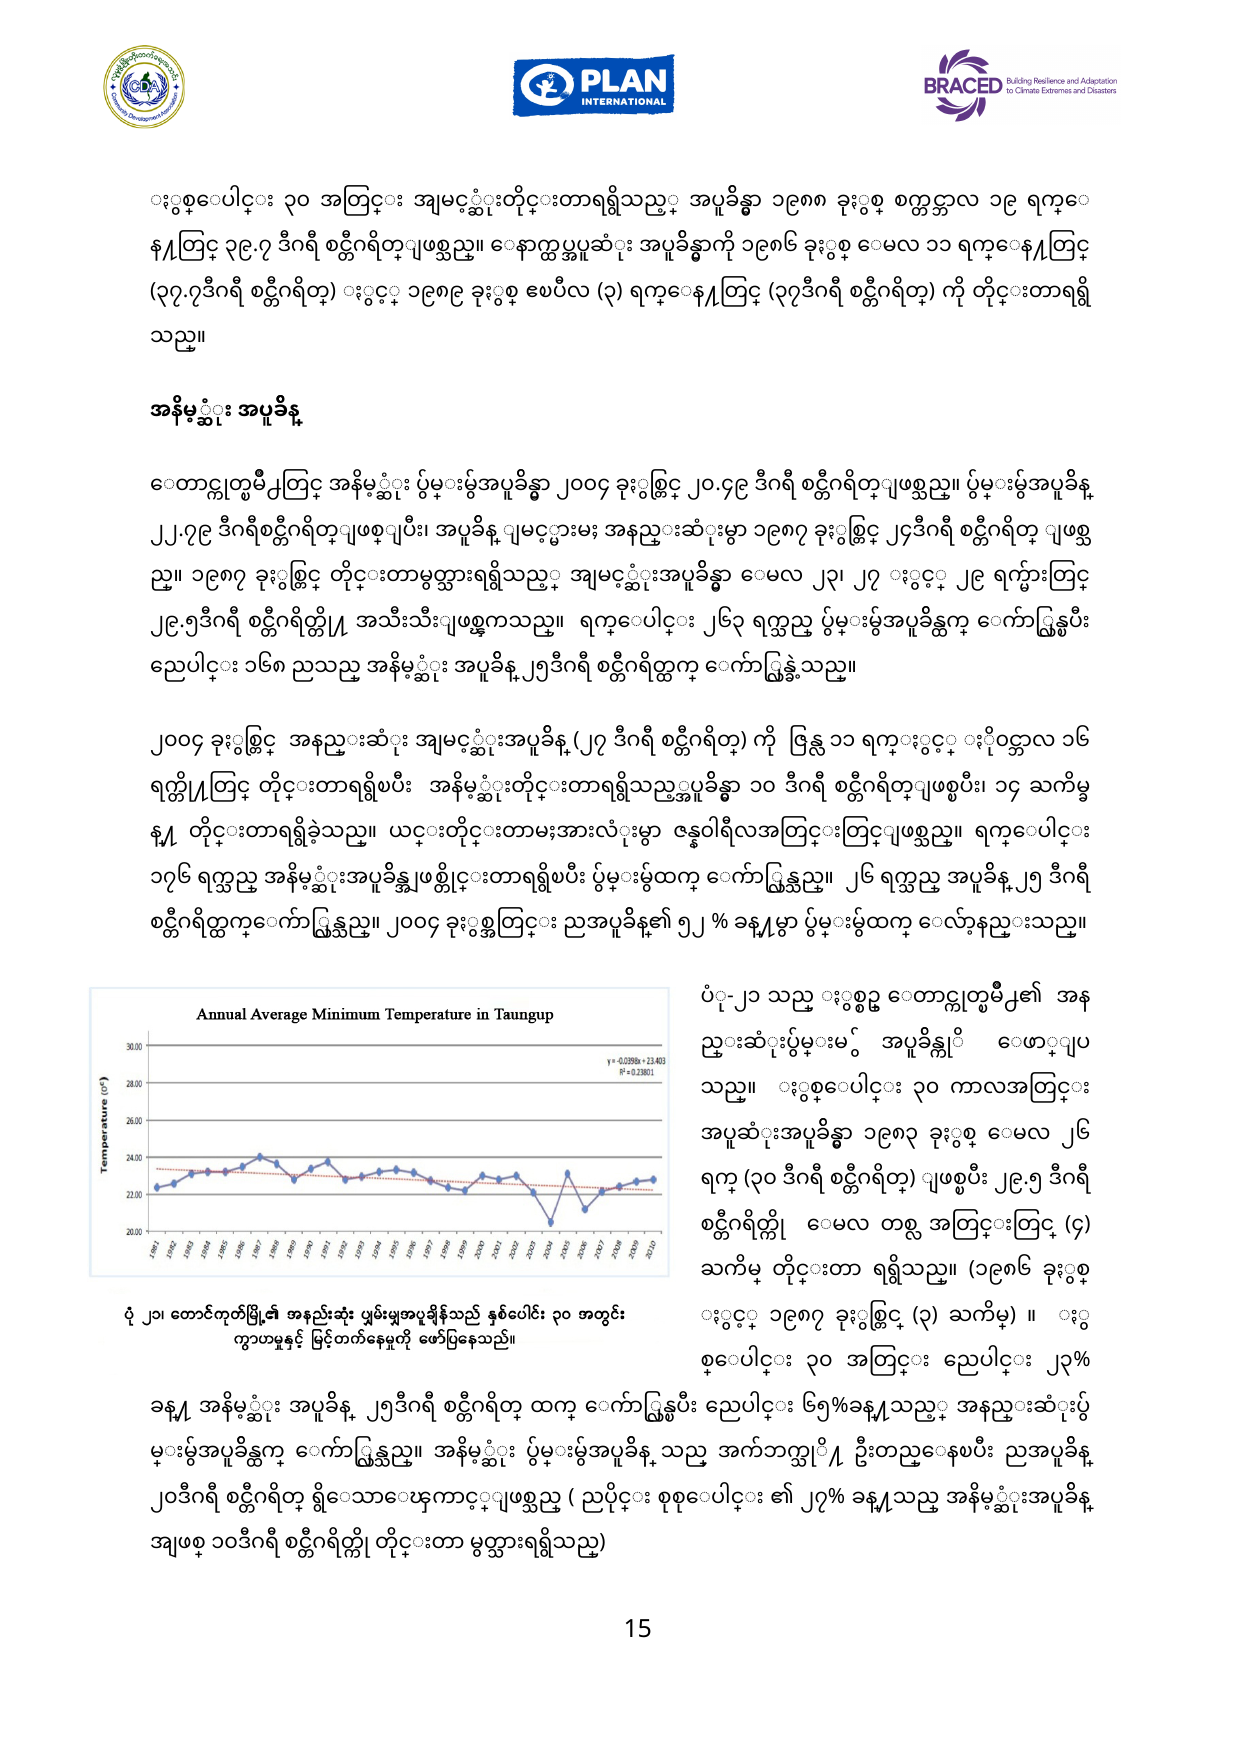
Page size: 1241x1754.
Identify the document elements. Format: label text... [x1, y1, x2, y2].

text အနိမ့္ဆံုး အပူခ်ိန္ [150, 389, 1090, 434]
picture [103, 45, 185, 129]
picture [509, 52, 678, 120]
text ၂၀၀၄ ခုႏွစ္တြင္ အနည္းဆံုး အျမင့္ဆံုးအပူခ်ိန္ (၂၇ ဒီဂရီ စင္တီဂရိတ္) ကို ဇြန္လ ၁၁ ရက္ႏွင့္ ႏို၀င္ဘာလ ၁၆ ရက္တို႔တြင္ တိုင္းတာရရွိၿပီး အနိမ့္ဆံုးတိုင္းတာရရွိသည့္အပူခ်ိန္မွာ ၁၀ ဒီဂရီ စင္တီဂရိတ္ျဖစ္ၿပီး၊ ၁၄ ႀကိမ္ခန္႔ တိုင္းတာရရွိခဲ့သည္။ ယင္းတိုင္းတာမႈအားလံုးမွာ ဇန္န၀ါရီလအတြင္းတြင္ျဖစ္သည္။ ရက္ေပါင္း ၁၇၆ ရက္သည္ အနိမ့္ဆံုးအပူခ်ိန္အျဖစ္တိုင္းတာရရွိၿပီး ပွ်မ္းမွ်ထက္ ေက်ာ္လြန္သည္။ ၂၆ ရက္သည္ အပူခ်ိန္ ၂၅ ဒီဂရီ စင္တီဂရိတ္ထက္ေက်ာ္လြန္သည္။ ၂၀၀၄ ခုႏွစ္အတြင္း ညအပူခ်ိန္၏ ၅၂ % ခန္႔မွာ ပွ်မ္းမွ်ထက္ ေလ်ာ့နည္းသည္။ [150, 719, 1090, 947]
text ေတာင္ကုတ္ၿမိဳ႕တြင္ အနိမ့္ဆံုး ပွ်မ္းမွ်အပူခ်ိန္မွာ ၂၀၀၄ ခုႏွစ္တြင္ ၂၀.၄၉ ဒီဂရီ စင္တီဂရိတ္ျဖစ္သည္။ ပွ်မ္းမွ်အပူခ်ိန္ ၂၂.၇၉ ဒီဂရီစင္တီဂရိတ္ျဖစ္ျပီး၊ အပူခ်ိန္ ျမင့္မားမႈ အနည္းဆံုးမွာ ၁၉၈၇ ခုႏွစ္တြင္ ၂၄ဒီဂရီ စင္တီဂရိတ္ ျဖစ္သည္။ ၁၉၈၇ ခုႏွစ္တြင္ တိုင္းတာမွတ္သားရရွိသည့္ အျမင့္ဆံုးအပူခ်ိန္မွာ ေမလ ၂၃၊ ၂၇ ႏွင့္ ၂၉ ရက္မ်ားတြင္ ၂၉.၅ဒီဂရီ စင္တီဂရိတ္တို႔ အသီးသီးျဖစ္ၾကသည္။ ရက္ေပါင္း ၂၆၃ ရက္သည္ ပွ်မ္းမွ်အပူခ်ိန္ထက္ ေက်ာ္လြန္ၿပီး ညေပါင္း ၁၆၈ ညသည္ အနိမ့္ဆံုး အပူခ်ိန္ ၂၅ဒီဂရီ စင္တီဂရိတ္ထက္ ေက်ာ္လြန္ခဲ့သည္။ [150, 463, 1090, 691]
picture [920, 45, 1122, 125]
picture [65, 976, 682, 1384]
text ႏွစ္ေပါင္း ၃၀ အတြင္း အျမင့္ဆံုးတိုင္းတာရရွိသည့္ အပူခ်ိန္မွာ ၁၉၈၈ ခုႏွစ္ စက္တင္ဘာလ ၁၉ ရက္ေန႔တြင္ ၃၉.၇ ဒီဂရီ စင္တီဂရိတ္ျဖစ္သည္။ ေနာက္ထပ္အပူဆံုး အပူခ်ိန္မွာကို ၁၉၈၆ ခုႏွစ္ ေမလ ၁၁ ရက္ေန႔တြင္ (၃၇.၇ဒီဂရီ စင္တီဂရိတ္) ႏွင့္ ၁၉၈၉ ခုႏွစ္ ဧၿပီလ (၃) ရက္ေန႔တြင္ (၃၇ဒီဂရီ စင္တီဂရိတ္) ကို တိုင္းတာရရွိသည္။ [150, 178, 1090, 361]
